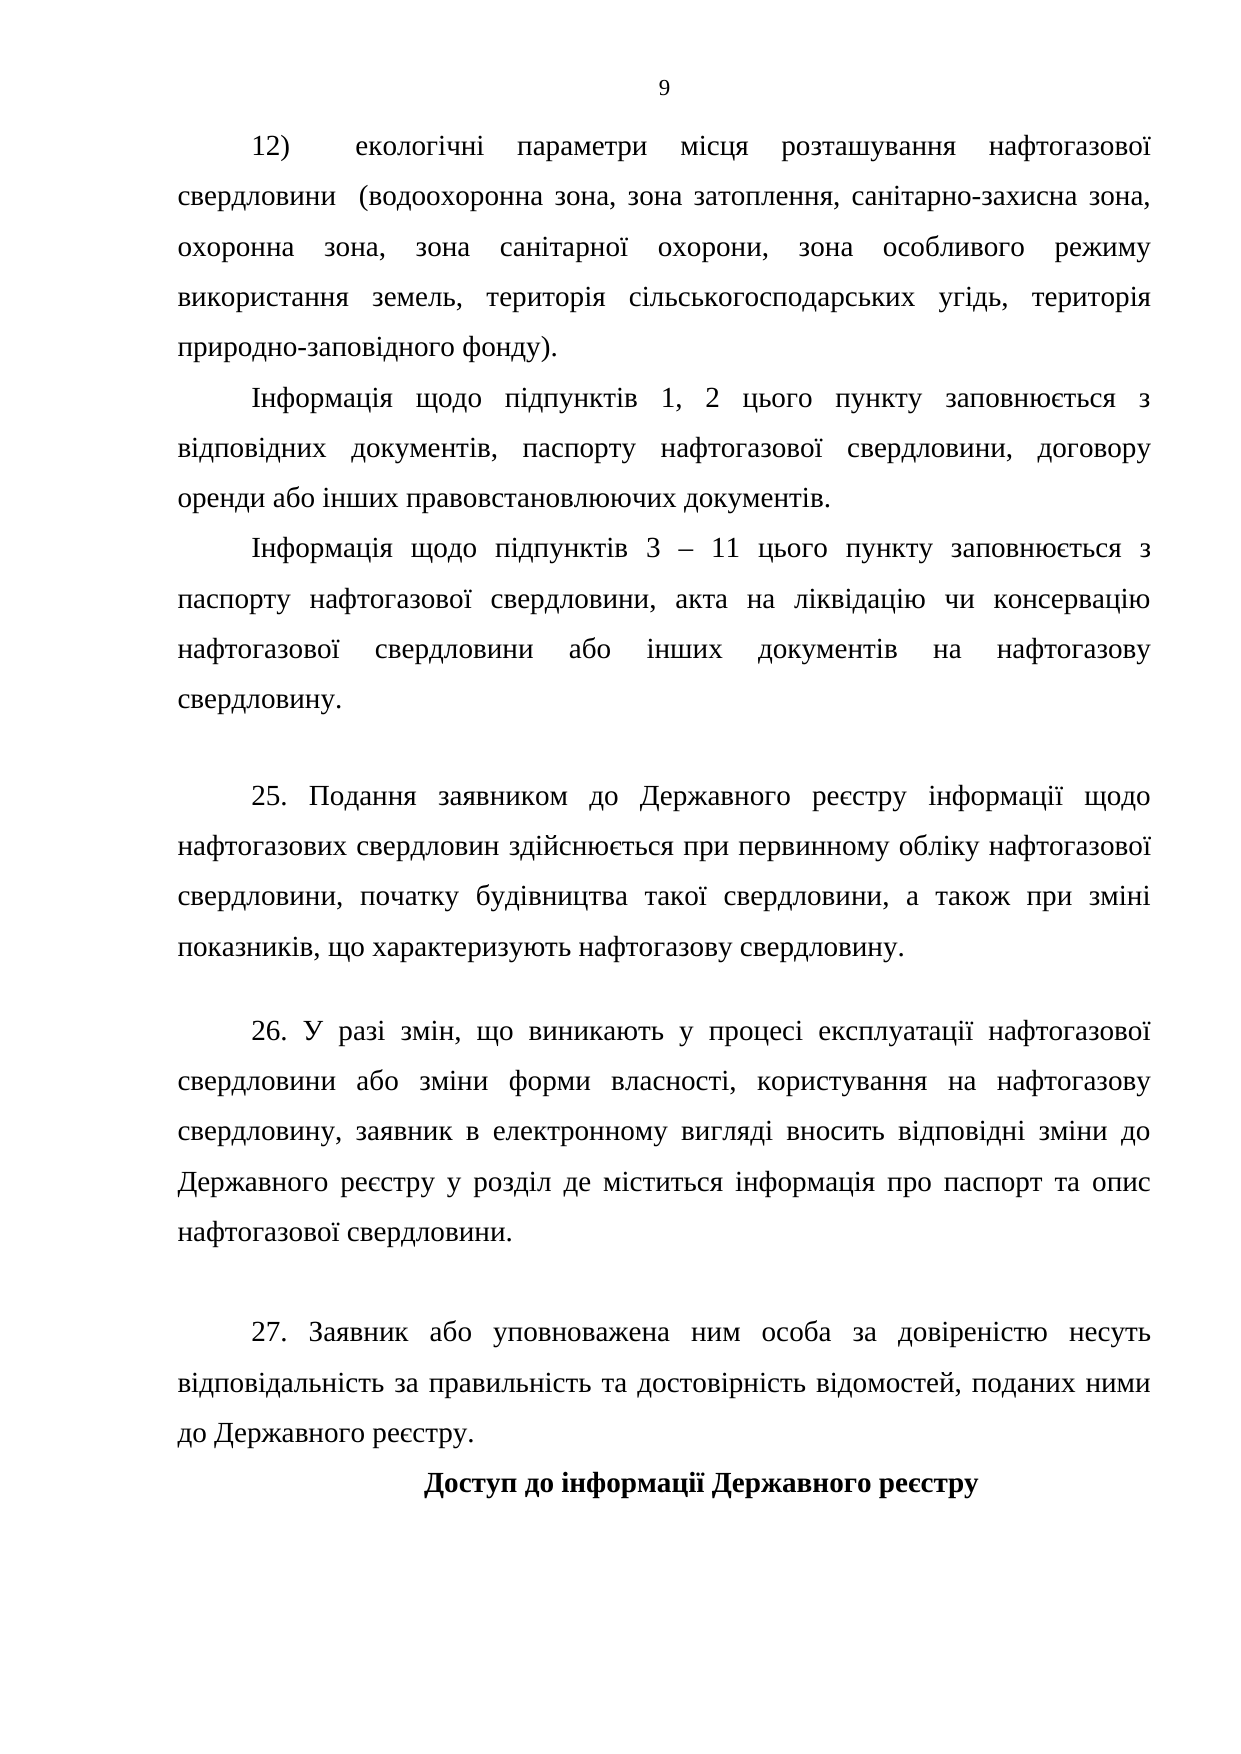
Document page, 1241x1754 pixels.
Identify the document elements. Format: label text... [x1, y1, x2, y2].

list Доступ до інформації Державного реєстру [251, 1466, 1152, 1499]
text 27. Заявник або уповноважена ним особа за довіреністю несуть відповідальність за правильність та достовірність відомостей, поданих ними до Державного реєстру. [177, 1314, 1152, 1449]
text 25. Подання заявником до Державного реєстру інформації щодо нафтогазових свердловин здійснюється при первинному обліку нафтогазової свердловини, початку будівництва такої свердловини, а також при зміні показників, що характеризують нафтогазову свердловину. [177, 778, 1152, 962]
list Інформація щодо підпунктів 3 – 11 цього пункту заповнюється з паспорту нафтогазової свердловини, акта на ліквідацію чи консервацію нафтогазової свердловини або інших документів на нафтогазову свердловину. [177, 531, 1152, 715]
list 12) екологічні параметри місця розташування нафтогазової свердловини (водоохоронна зона, зона затоплення, санітарно-захисна зона, охоронна зона, зона санітарної охорони, зона особливого режиму використання земель, територія сільськогосподарських угідь, територія природно-заповідного фонду). [177, 128, 1152, 363]
list Інформація щодо підпунктів 1, 2 цього пункту заповнюється з відповідних документів, паспорту нафтогазової свердловини, договору оренди або інших правовстановлюючих документів. [177, 380, 1152, 514]
text 26. У разі змін, що виникають у процесі експлуатації нафтогазової свердловини або зміни форми власності, користування на нафтогазову свердловину, заявник в електронному вигляді вносить відповідні зміни до Державного реєстру у розділ де міститься інформація про паспорт та опис нафтогазової свердловини. [177, 1013, 1152, 1247]
